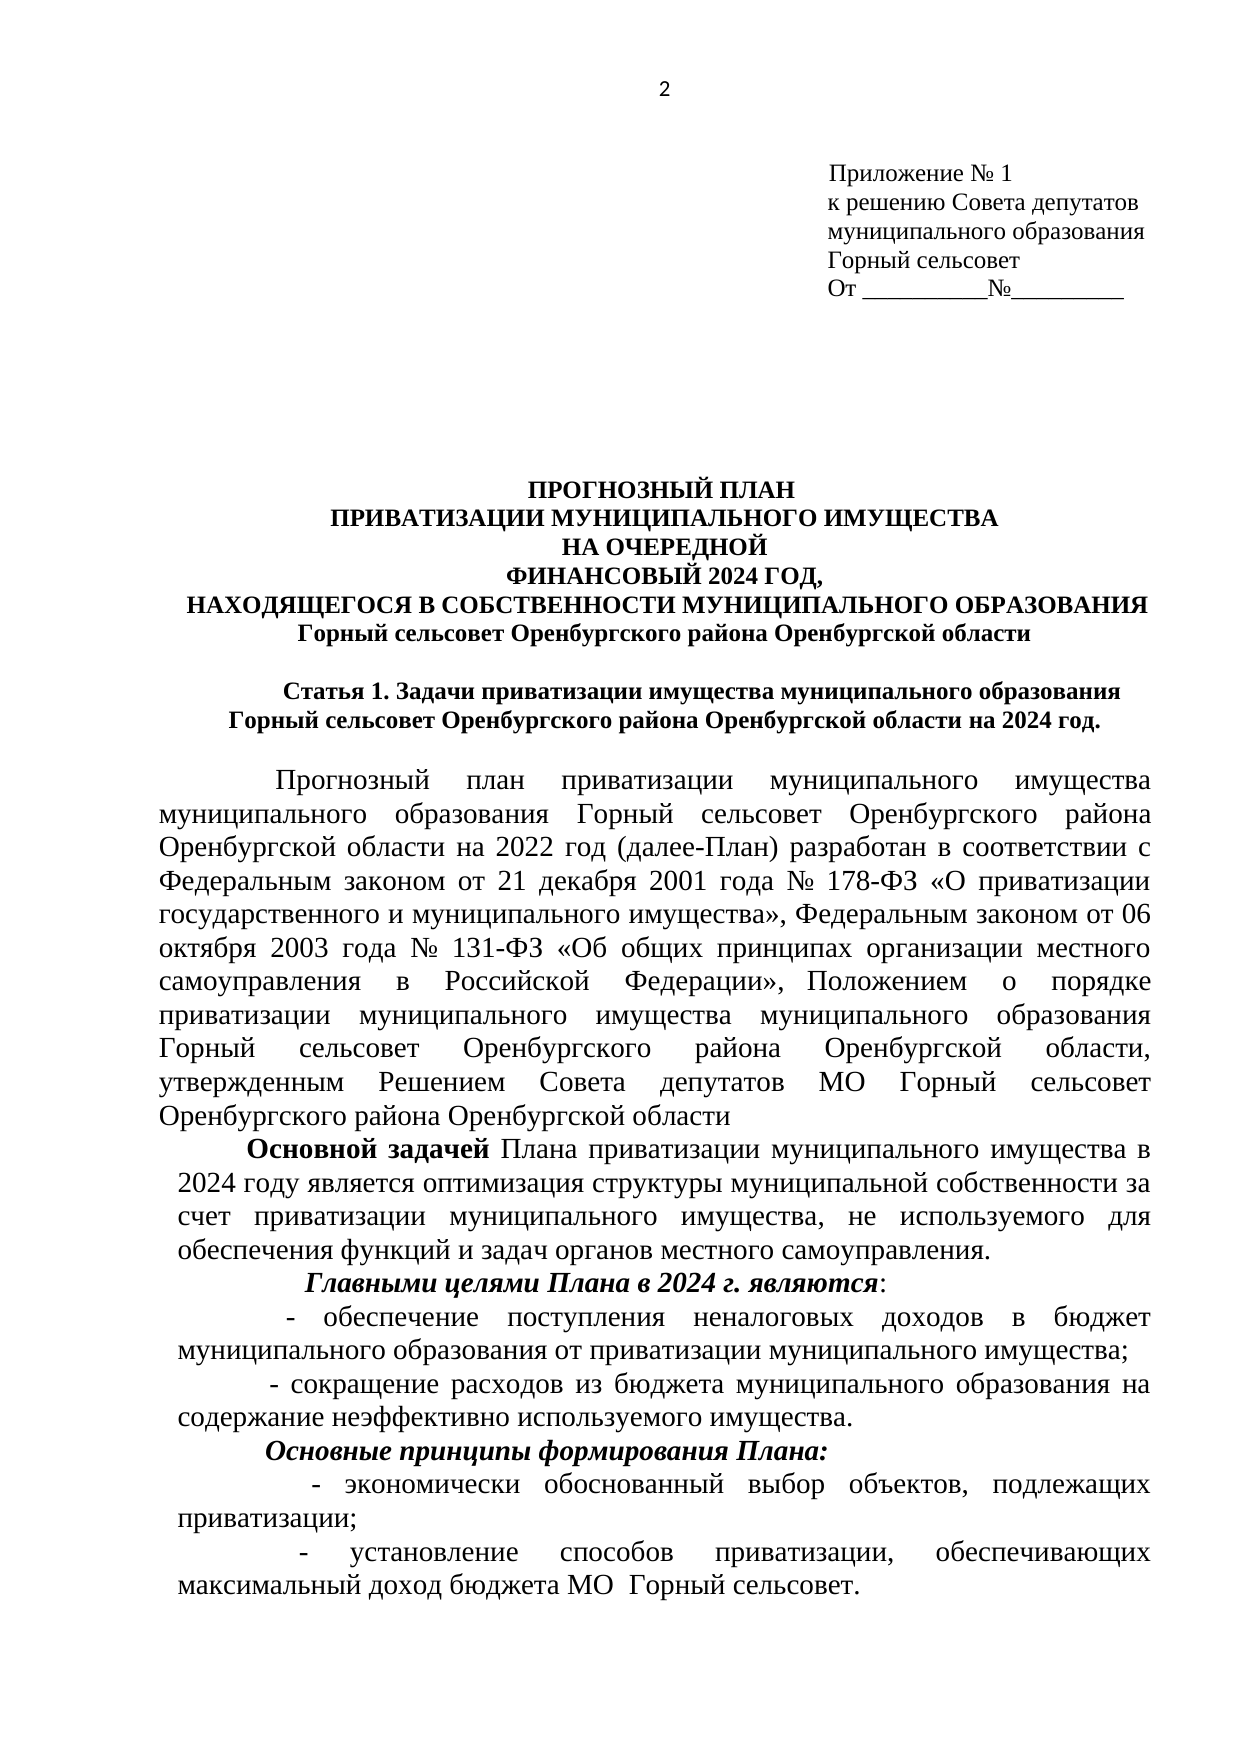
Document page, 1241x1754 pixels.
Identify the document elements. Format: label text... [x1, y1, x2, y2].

text муниципального образования [177, 216, 1152, 245]
text Основной задачей Плана приватизации муниципального имущества в 2024 году является оптимизация структуры муниципальной собственности за счет приватизации муниципального имущества, не используемого для обеспечения функций и задач органов местного самоуправления. [177, 1131, 1152, 1265]
text к решению Совета депутатов [177, 187, 1152, 216]
text - обеспечение поступления неналоговых доходов в бюджет муниципального образования от приватизации муниципального имущества; [177, 1299, 1152, 1366]
text От __________№_________ [177, 273, 1152, 302]
text - экономически обоснованный выбор объектов, подлежащих приватизации; [177, 1467, 1152, 1534]
text Приложение № 1 [177, 158, 1152, 187]
text ПРОГНОЗНЫЙ ПЛАН [177, 475, 1152, 503]
text Горный сельсовет [177, 245, 1152, 273]
text НАХОДЯЩЕГОСЯ В СОБСТВЕННОСТИ МУНИЦИПАЛЬНОГО ОБРАЗОВАНИЯ Горный сельсовет Оренбургского района Оренбургской области Статья 1. Задачи приватизации имущества муниципального образования Горный сельсовет Оренбургского района Оренбургской области на 2024 год. [177, 590, 1152, 733]
text Основные принципы формирования Плана: [177, 1433, 1152, 1467]
text Главными целями Плана в 2024 г. являются: [177, 1265, 1152, 1299]
text НА ОЧЕРЕДНОЙ [177, 532, 1152, 561]
text ФИНАНСОВЫЙ 2024 ГОД, [177, 561, 1152, 590]
text - сокращение расходов из бюджета муниципального образования на содержание неэффективно используемого имущества. [177, 1366, 1152, 1433]
text - установление способов приватизации, обеспечивающих максимальный доход бюджета МО Горный сельсовет. [177, 1534, 1152, 1601]
text Прогнозный план приватизации муниципального имущества муниципального образования Горный сельсовет Оренбургского района Оренбургской области на 2022 год (далее-План) разработан в соответствии с Федеральным законом от 21 декабря 2001 года № 178-ФЗ «О приватизации государственного и муниципального имущества», Федеральным законом от 06 октября 2003 года № 131-ФЗ «Об общих принципах организации местного самоуправления в Российской Федерации», Положением о порядке приватизации муниципального имущества муниципального образования Горный сельсовет Оренбургского района Оренбургской области, утвержденным Решением Совета депутатов МО Горный сельсовет Оренбургского района Оренбургской области [158, 733, 1152, 1131]
text ПРИВАТИЗАЦИИ МУНИЦИПАЛЬНОГО ИМУЩЕСТВА [177, 503, 1152, 532]
